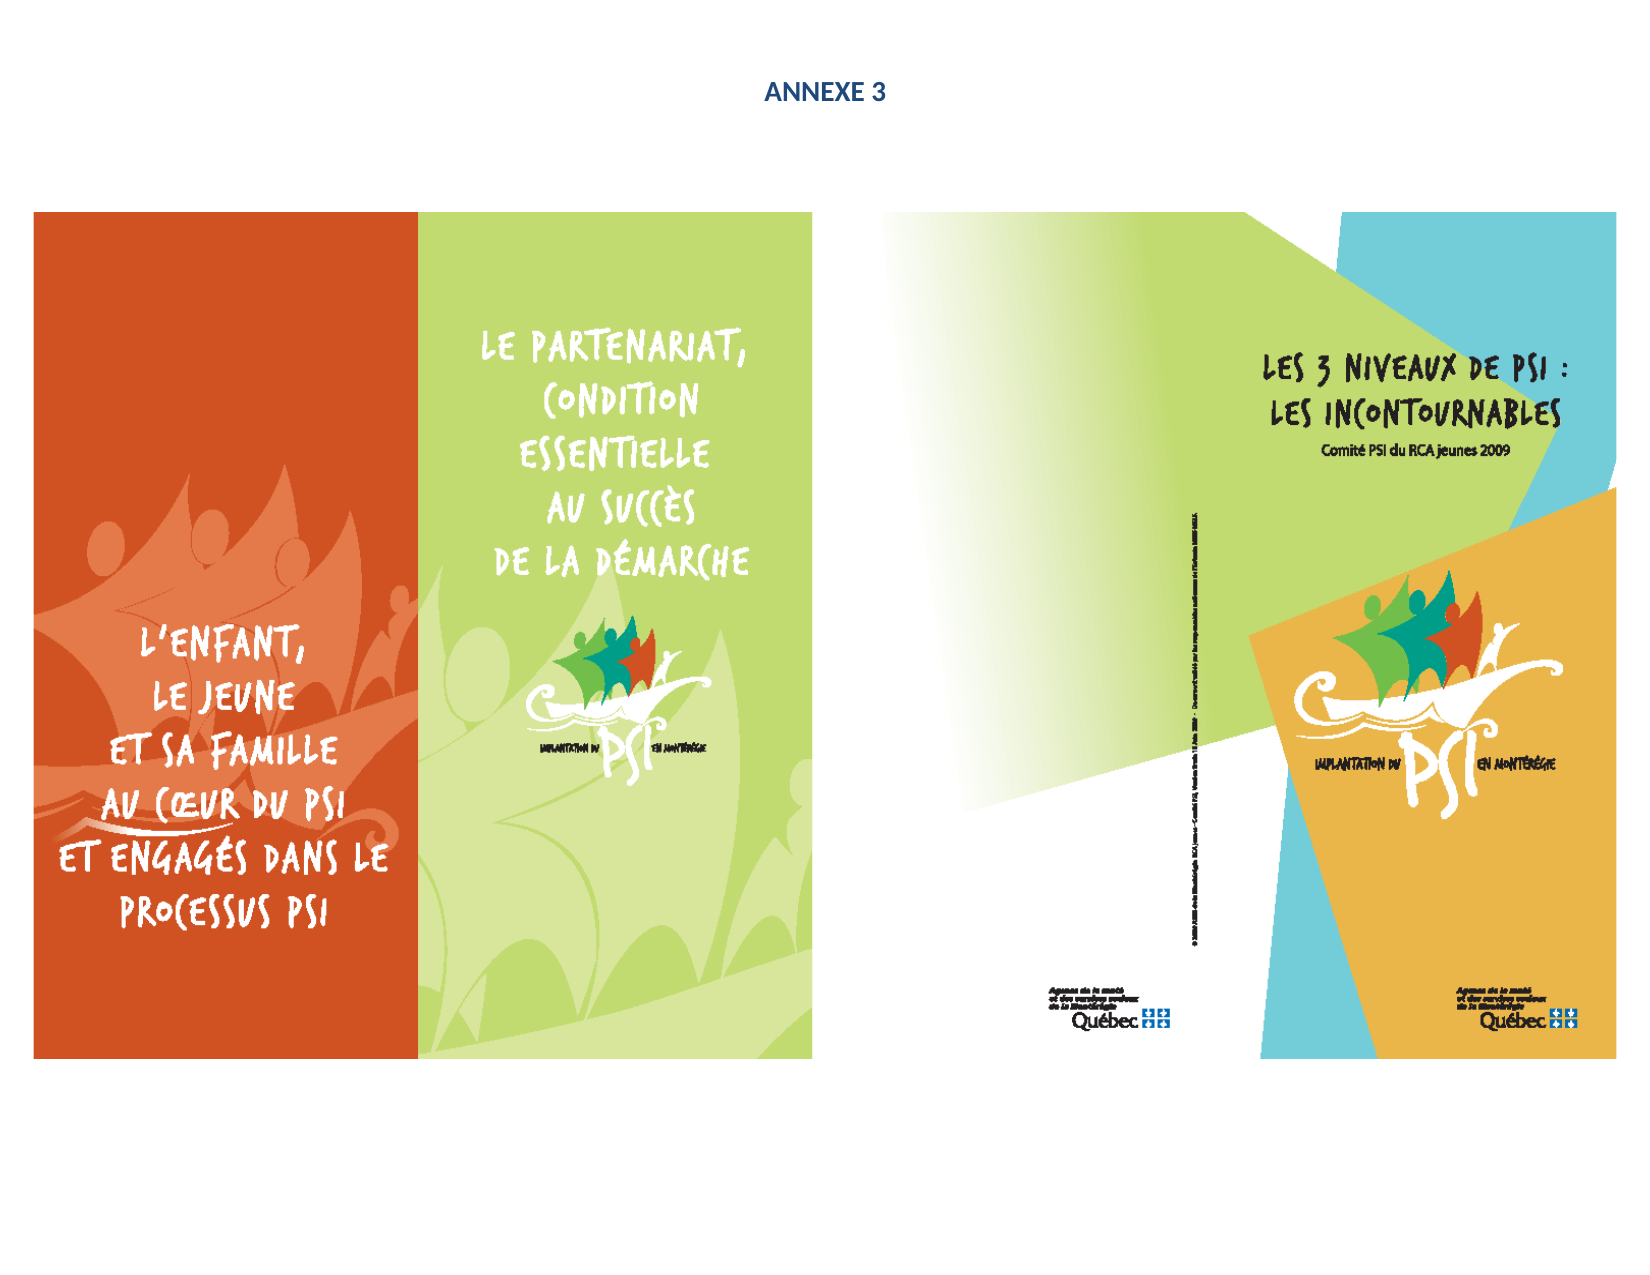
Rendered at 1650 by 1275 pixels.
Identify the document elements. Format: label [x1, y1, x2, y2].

picture [33, 212, 1617, 1059]
